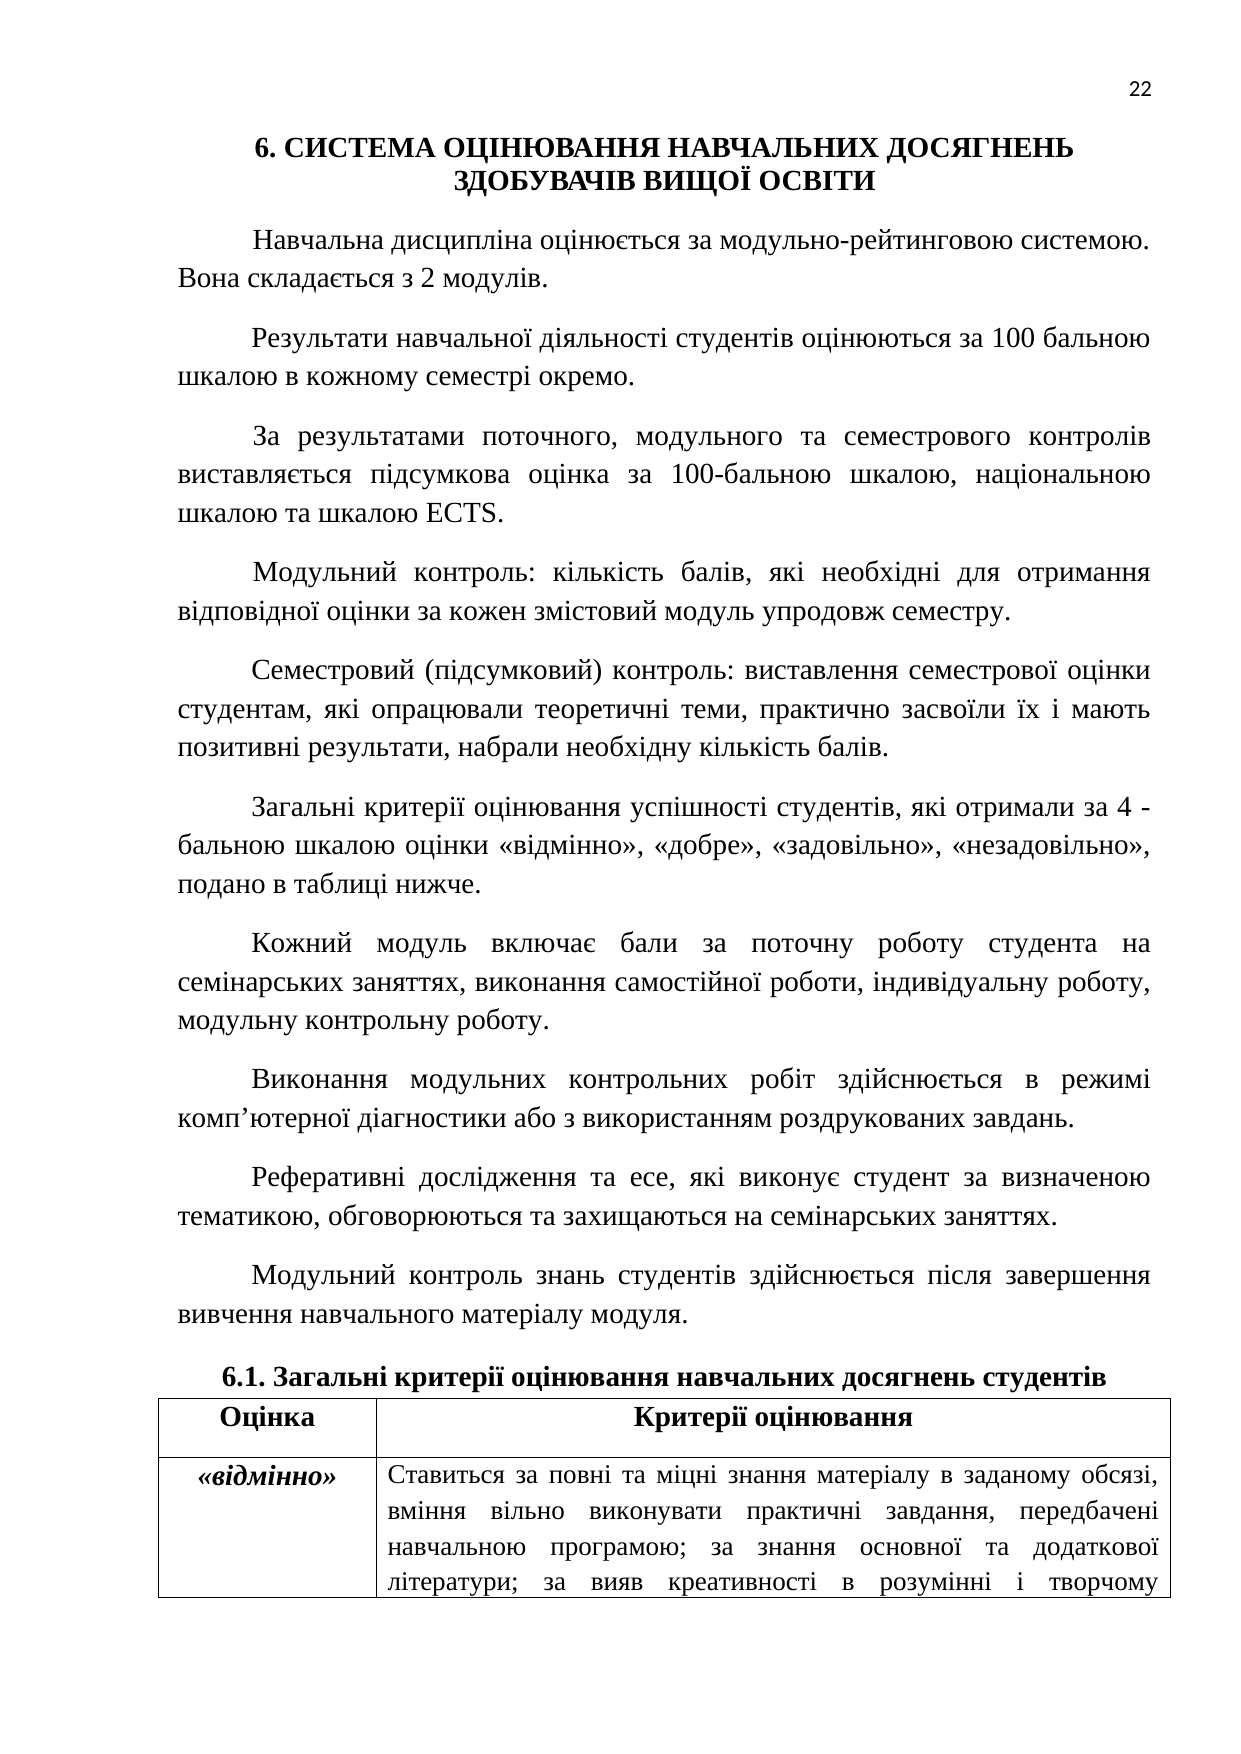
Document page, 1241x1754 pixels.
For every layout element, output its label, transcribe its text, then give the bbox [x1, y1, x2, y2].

text Модульний контроль: кількість балів, які необхідні для отримання відповідної оцінки за кожен змістовий модуль упродовж семестру. [177, 554, 1152, 626]
text За результатами поточного, модульного та семестрового контролів виставляється підсумкова оцінка за 100-бальною шкалою, національною шкалою та шкалою ECTS. [177, 418, 1152, 528]
table_cell «відмінно» [159, 1458, 376, 1597]
text Кожний модуль включає бали за поточну роботу студента на семінарських заняттях, виконання самостійної роботи, індивідуальну роботу, модульну контрольну роботу. [177, 925, 1152, 1036]
text Навчальна дисципліна оцінюється за модульно-рейтинговою системою. Вона складається з 2 модулів. [177, 222, 1152, 294]
text 6.1. Загальні критерії оцінювання навчальних досягнень студентів [177, 1359, 1152, 1393]
text Реферативні дослідження та есе, які виконує студент за визначеною тематикою, обговорюються та захищаються на семінарських заняттях. [177, 1159, 1152, 1232]
table_header Критерії оцінювання [377, 1399, 1170, 1457]
text Семестровий (підсумковий) контроль: виставлення семестрової оцінки студентам, які опрацювали теоретичні теми, практично засвоїли їх і мають позитивні результати, набрали необхідну кількість балів. [177, 652, 1152, 763]
text Загальні критерії оцінювання успішності студентів, які отримали за 4 -бальною шкалою оцінки «відмінно», «добре», «задовільно», «незадовільно», подано в таблиці нижче. [177, 789, 1152, 899]
text Результати навчальної діяльності студентів оцінюються за 100 бальною шкалою в кожному семестрі окремо. [177, 320, 1152, 392]
text Виконання модульних контрольних робіт здійснюється в режимі комп’ютерної діагностики або з використанням роздрукованих завдань. [177, 1062, 1152, 1134]
text Модульний контроль знань студентів здійснюється після завершення вивчення навчального матеріалу модуля. [177, 1257, 1152, 1329]
table_header Оцінка [159, 1399, 376, 1457]
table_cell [377, 1458, 1170, 1597]
subtitle 6. СИСТЕМА ОЦІНЮВАННЯ НАВЧАЛЬНИХ ДОСЯГНЕНЬ ЗДОБУВАЧІВ ВИЩОЇ ОСВІТИ [177, 130, 1152, 197]
